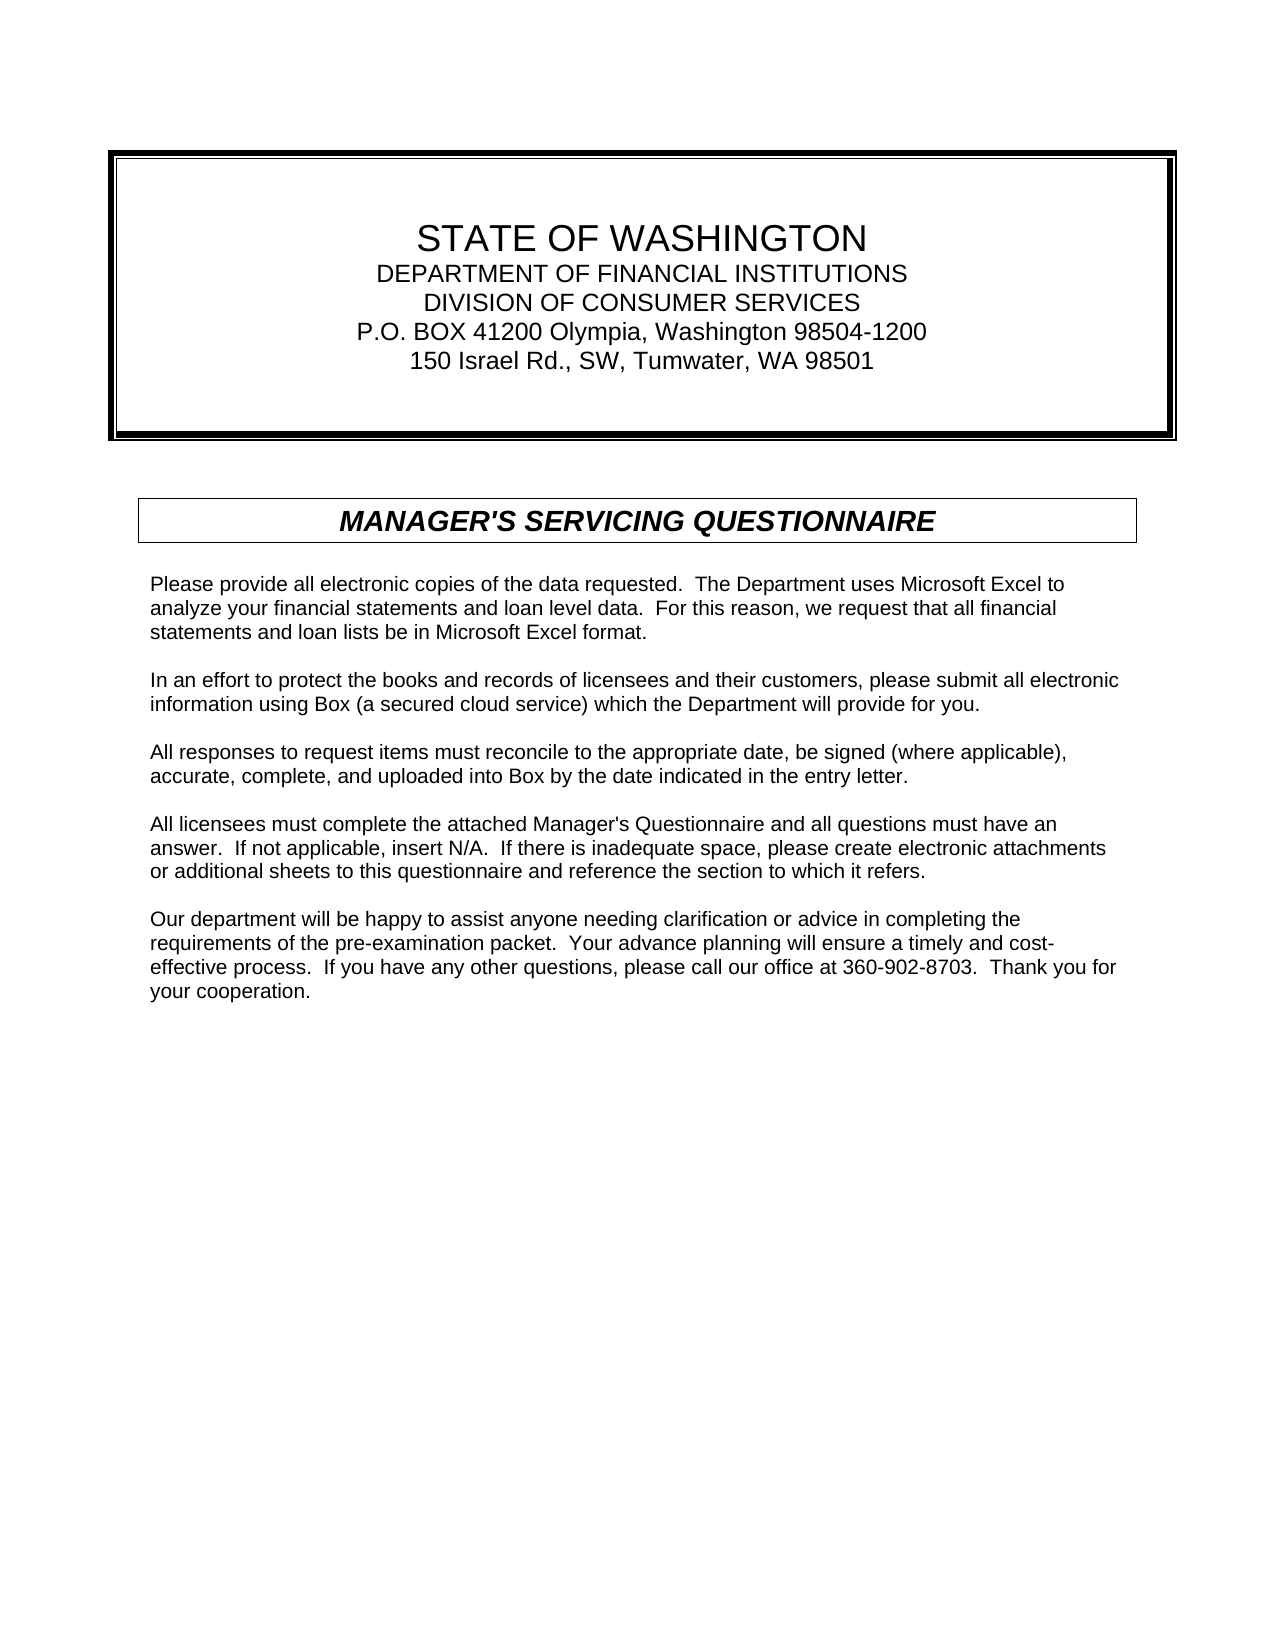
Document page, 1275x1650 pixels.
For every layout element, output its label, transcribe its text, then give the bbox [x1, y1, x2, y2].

text In an effort to protect the books and records of licensees and their customers, please submit all electronic information using Box (a secured cloud service) which the Department will provide for you. [150, 668, 1125, 716]
text All licensees must complete the attached Manager's Questionnaire and all questions must have an answer. If not applicable, insert N/A. If there is inadequate space, please create electronic attachments or additional sheets to this questionnaire and reference the section to which it refers. [150, 811, 1125, 883]
table_header MANAGER'S SERVICING QUESTIONNAIRE [139, 499, 1136, 542]
table_header STATE OF WASHINGTON DEPARTMENT OF FINANCIAL INSTITUTIONS DIVISION OF CONSUMER SERVICES P.O. BOX 41200 Olympia, Washington 98504-1200 150 Israel Rd., SW, Tumwater, WA 98501 [117, 159, 1167, 431]
text Our department will be happy to assist anyone needing clarification or advice in completing the requirements of the pre-examination packet. Your advance planning will ensure a timely and cost-effective process. If you have any other questions, please call our office at 360-902-8703. Thank you for your cooperation. [150, 907, 1125, 1003]
text All responses to request items must reconcile to the appropriate date, be signed (where applicable), accurate, complete, and uploaded into Box by the date indicated in the entry letter. [150, 739, 1125, 787]
text Please provide all electronic copies of the data requested. The Department uses Microsoft Excel to analyze your financial statements and loan level data. For this reason, we request that all financial statements and loan lists be in Microsoft Excel format. [150, 572, 1125, 644]
